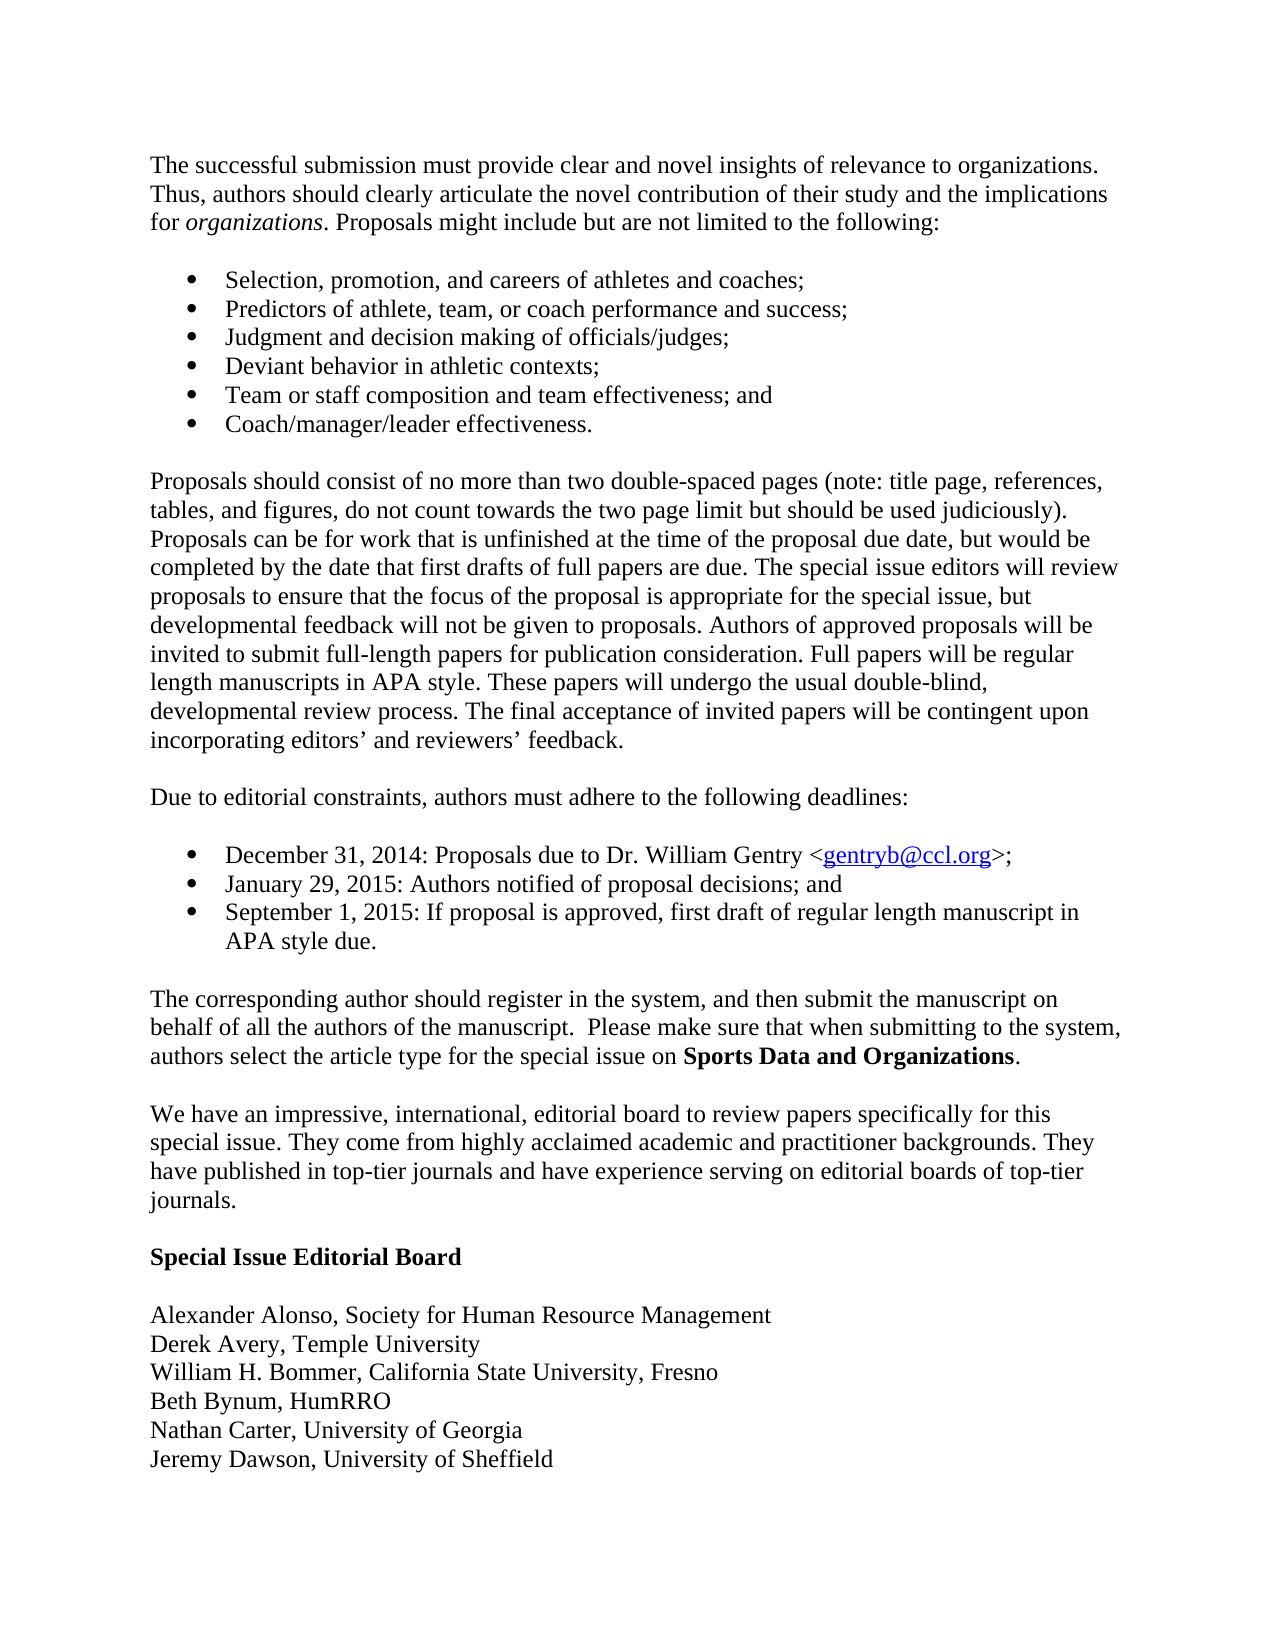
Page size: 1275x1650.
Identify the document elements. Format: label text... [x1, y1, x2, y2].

text We have an impressive, international, editorial board to review papers specifically for this special issue. They come from highly acclaimed academic and practitioner backgrounds. They have published in top-tier journals and have experience serving on editorial boards of top-tier journals. [150, 1099, 1125, 1214]
list Predictors of athlete, team, or coach performance and success; [187, 294, 1125, 322]
list December 31, 2014: Proposals due to Dr. William Gentry <gentryb@ccl.org>; [187, 840, 1125, 869]
text Alexander Alonso, Society for Human Resource Management [150, 1300, 1125, 1329]
list Selection, promotion, and careers of athletes and coaches; [187, 265, 1125, 294]
text Beth Bynum, HumRRO [150, 1386, 1125, 1415]
list Team or staff composition and team effectiveness; and [187, 380, 1125, 409]
text Jeremy Dawson, University of Sheffield [150, 1444, 1125, 1472]
list Coach/manager/leader effectiveness. [187, 409, 1125, 437]
text Derek Avery, Temple University [150, 1329, 1125, 1357]
text William H. Bommer, California State University, Fresno [150, 1357, 1125, 1386]
list September 1, 2015: If proposal is approved, first draft of regular length manuscript in APA style due. [187, 897, 1125, 955]
text Nathan Carter, University of Georgia [150, 1415, 1125, 1444]
text Due to editorial constraints, authors must adhere to the following deadlines: [150, 782, 1125, 811]
text Proposals should consist of no more than two double-spaced pages (note: title page, references, tables, and figures, do not count towards the two page limit but should be used judiciously). Proposals can be for work that is unfinished at the time of the proposal due date, but would be completed by the date that first drafts of full papers are due. The special issue editors will review proposals to ensure that the focus of the proposal is appropriate for the special issue, but developmental feedback will not be given to proposals. Authors of approved proposals will be invited to submit full-length papers for publication consideration. Full papers will be regular length manuscripts in APA style. These papers will undergo the usual double-blind, developmental review process. The final acceptance of invited papers will be contingent upon incorporating editors’ and reviewers’ feedback. [150, 466, 1125, 754]
list January 29, 2015: Authors notified of proposal decisions; and [187, 869, 1125, 897]
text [150, 150, 1125, 236]
list Deviant behavior in athletic contexts; [187, 351, 1125, 380]
list Judgment and decision making of officials/judges; [187, 322, 1125, 351]
text The corresponding author should register in the system, and then submit the manuscript on behalf of all the authors of the manuscript. Please make sure that when submitting to the system, authors select the article type for the special issue on Sports Data and Organizations. [150, 984, 1125, 1070]
text Special Issue Editorial Board [150, 1242, 1125, 1271]
